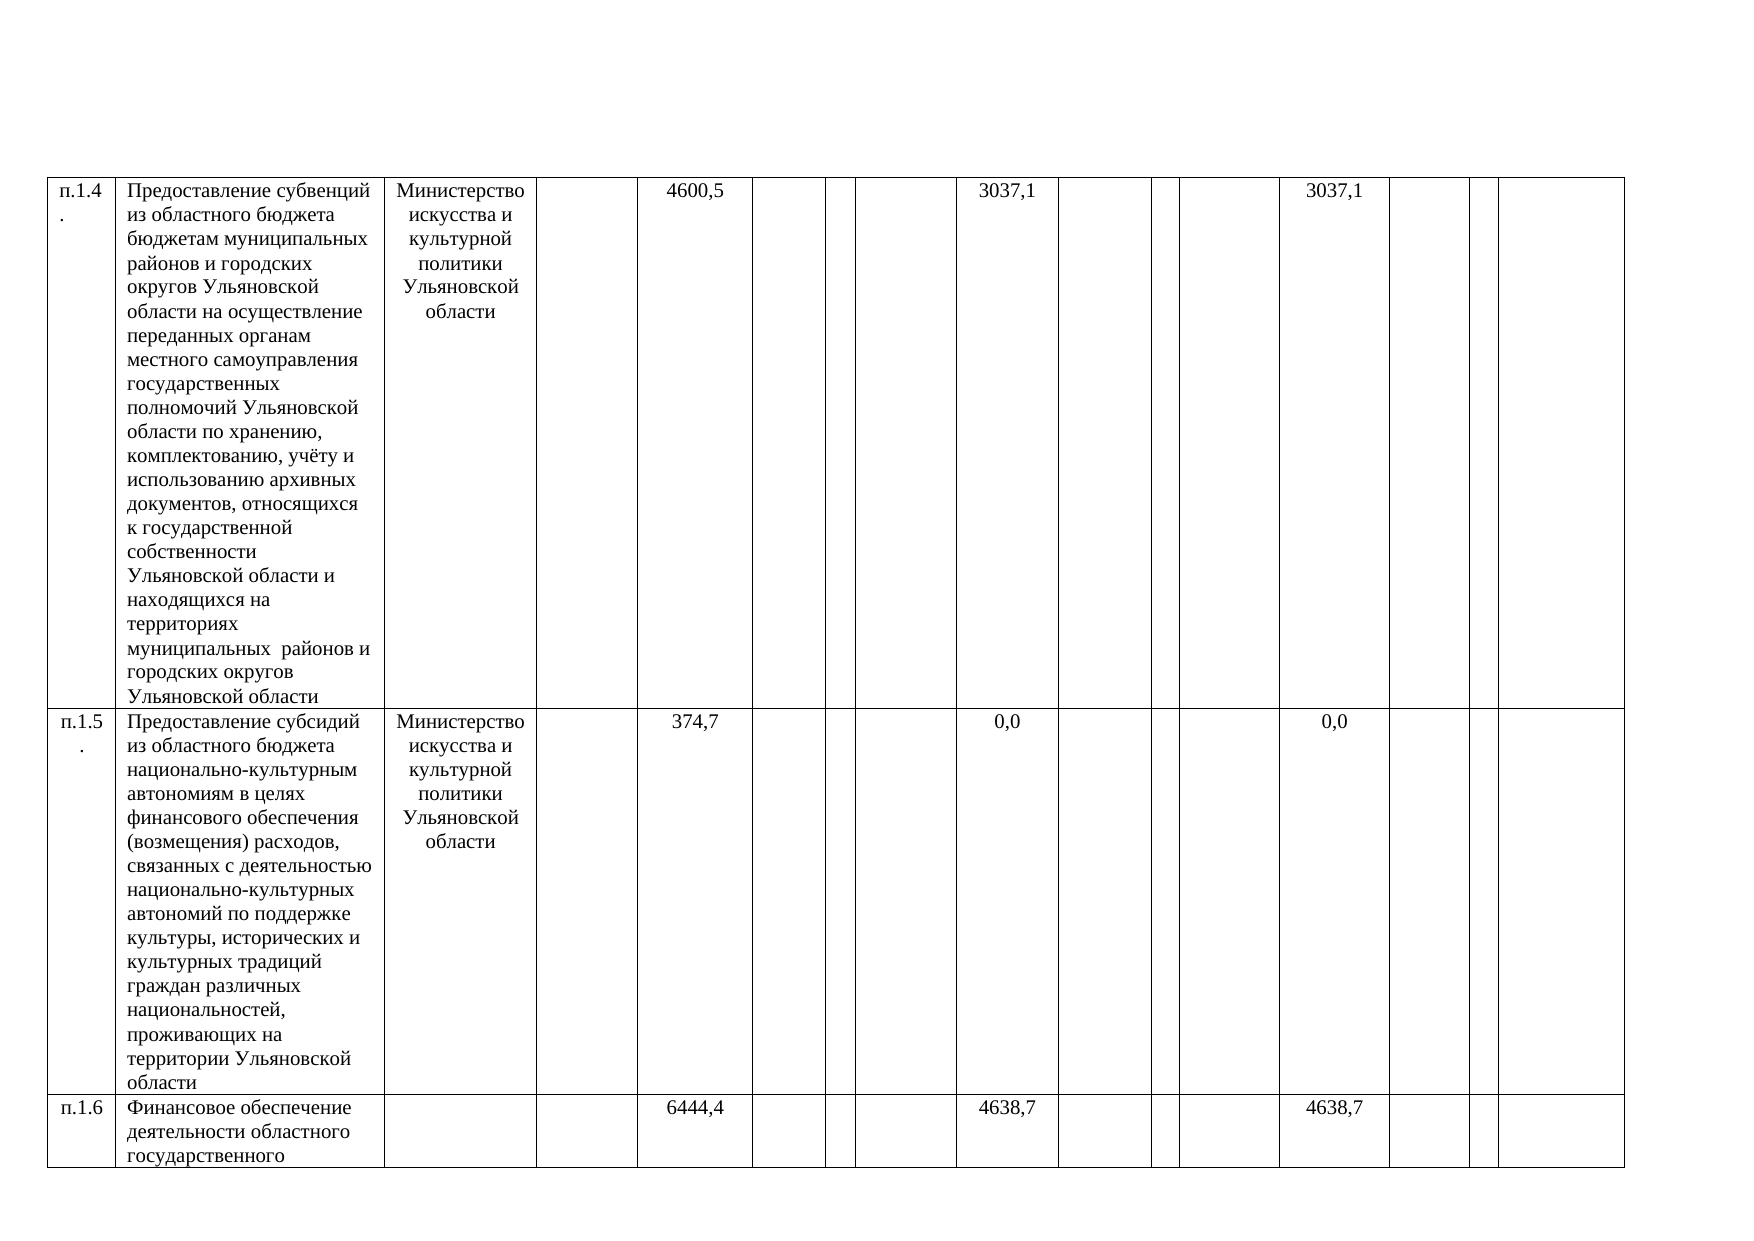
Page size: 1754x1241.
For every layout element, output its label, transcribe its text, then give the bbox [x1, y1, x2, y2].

table_cell [385, 1095, 536, 1167]
table_cell [1499, 1095, 1624, 1167]
table_cell 4638,7 [1280, 1095, 1389, 1167]
table_cell Министерство искусства и культурной политики Ульяновской области [385, 178, 536, 708]
table_cell [537, 1095, 637, 1167]
table_cell п.1.6 [48, 1095, 115, 1167]
table_cell [1180, 1095, 1279, 1167]
table_cell [856, 178, 956, 708]
table_cell 3037,1 [957, 178, 1058, 708]
table_cell [856, 709, 956, 1094]
table_cell [826, 1095, 855, 1167]
table_cell Предоставление субсидий из областного бюджета национально-культурным автономиям в целях финансового обеспечения (возмещения) расходов, связанных с деятельностью национально-культурных автономий по поддержке культуры, исторических и культурных традиций граждан различных национальностей, проживающих на территории Ульяновской области [116, 709, 384, 1094]
table_cell [1499, 178, 1624, 708]
table_cell 374,7 [638, 709, 752, 1094]
table_cell [1059, 709, 1151, 1094]
table_cell [1470, 178, 1498, 708]
table_cell Министерство искусства и культурной политики Ульяновской области [385, 709, 536, 1094]
table_cell [1180, 178, 1279, 708]
table_cell п.1.4. [48, 178, 115, 708]
table_cell п.1.5. [48, 709, 115, 1094]
table_cell 0,0 [1280, 709, 1389, 1094]
table_cell 3037,1 [1280, 178, 1389, 708]
table_cell [537, 709, 637, 1094]
table_cell Предоставление субвенций из областного бюджета бюджетам муниципальных районов и городских округов Ульяновской области на осуществление переданных органам местного самоуправления государственных полномочий Ульяновской области по хранению, комплектованию, учёту и использованию архивных документов, относящихся к государственной собственности Ульяновской области и находящихся на территориях муниципальных районов и городских округов Ульяновской области [116, 178, 384, 708]
table_cell [1470, 1095, 1498, 1167]
table_cell [537, 178, 637, 708]
table_cell 0,0 [957, 709, 1058, 1094]
table_cell [1152, 178, 1179, 708]
table_cell [1180, 709, 1279, 1094]
table_cell 6444,4 [638, 1095, 752, 1167]
table_cell 4638,7 [957, 1095, 1058, 1167]
table_cell [826, 709, 855, 1094]
table_cell 4600,5 [638, 178, 752, 708]
table_cell [1390, 1095, 1469, 1167]
table_cell [1152, 1095, 1179, 1167]
table_cell [1152, 709, 1179, 1094]
table_cell [1470, 709, 1498, 1094]
table_cell [753, 709, 825, 1094]
table_cell [1059, 1095, 1151, 1167]
table_cell [1390, 709, 1469, 1094]
table_cell [1390, 178, 1469, 708]
table_cell [826, 178, 855, 708]
table_cell [1059, 178, 1151, 708]
table_cell [856, 1095, 956, 1167]
table_cell [1499, 709, 1624, 1094]
table_cell [753, 178, 825, 708]
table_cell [116, 1095, 384, 1167]
table_cell [753, 1095, 825, 1167]
